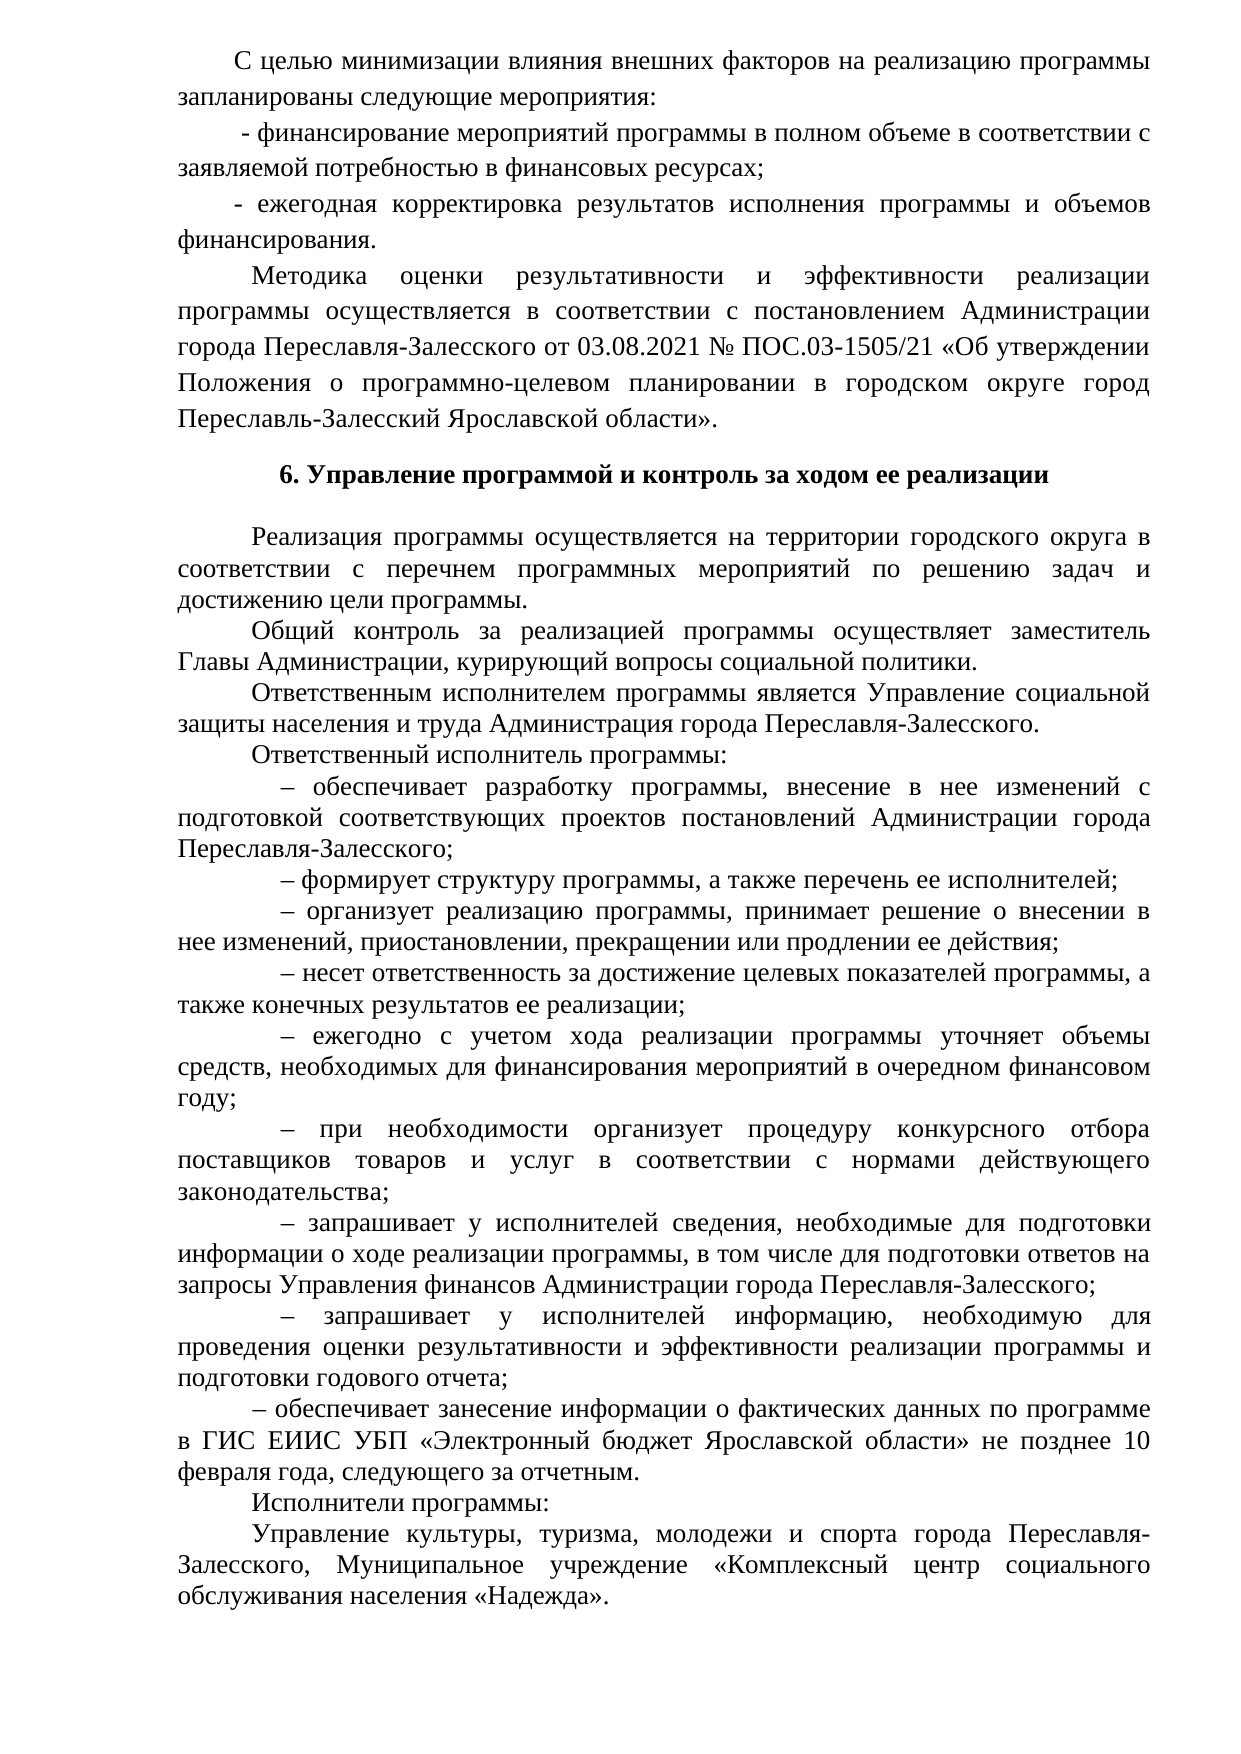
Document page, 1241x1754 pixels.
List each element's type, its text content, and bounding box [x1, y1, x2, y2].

text – организует реализацию программы, принимает решение о внесении в нее изменений, приостановлении, прекращении или продлении ее действия; [177, 894, 1152, 957]
text Ответственным исполнителем программы является Управление социальной защиты населения и труда Администрация города Переславля-Залесского. [177, 676, 1152, 738]
text – несет ответственность за достижение целевых показателей программы, а также конечных результатов ее реализации; [177, 957, 1152, 1019]
text – при необходимости организует процедуру конкурсного отбора поставщиков товаров и услуг в соответствии с нормами действующего законодательства; [177, 1112, 1152, 1206]
text - ежегодная корректировка результатов исполнения программы и объемов финансирования. [177, 187, 1152, 254]
text Методика оценки результативности и эффективности реализации программы осуществляется в соответствии с постановлением Администрации города Переславля-Залесского от 03.08.2021 № ПОС.03-1505/21 «Об утверждении Положения о программно-целевом планировании в городском округе город Переславль-Залесский Ярославской области». [177, 259, 1152, 433]
text Управление культуры, туризма, молодежи и спорта города Переславля-Залесского, Муниципальное учреждение «Комплексный центр социального обслуживания населения «Надежда». [177, 1517, 1152, 1611]
text 6. Управление программой и контроль за ходом ее реализации [177, 458, 1152, 489]
text С целью минимизации влияния внешних факторов на реализацию программы запланированы следующие мероприятия: [177, 44, 1152, 111]
text - финансирование мероприятий программы в полном объеме в соответствии с заявляемой потребностью в финансовых ресурсах; [177, 116, 1152, 183]
text – запрашивает у исполнителей сведения, необходимые для подготовки информации о ходе реализации программы, в том числе для подготовки ответов на запросы Управления финансов Администрации города Переславля-Залесского; [177, 1206, 1152, 1299]
text – обеспечивает занесение информации о фактических данных по программе в ГИС ЕИИС УБП «Электронный бюджет Ярославской области» не позднее 10 февраля года, следующего за отчетным. [177, 1393, 1152, 1486]
text Ответственный исполнитель программы: [177, 738, 1152, 770]
text – обеспечивает разработку программы, внесение в нее изменений с подготовкой соответствующих проектов постановлений Администрации города Переславля-Залесского; [177, 770, 1152, 863]
text Реализация программы осуществляется на территории городского округа в соответствии с перечнем программных мероприятий по решению задач и достижению цели программы. [177, 521, 1152, 614]
text – запрашивает у исполнителей информацию, необходимую для проведения оценки результативности и эффективности реализации программы и подготовки годового отчета; [177, 1299, 1152, 1393]
text – ежегодно с учетом хода реализации программы уточняет объемы средств, необходимых для финансирования мероприятий в очередном финансовом году; [177, 1019, 1152, 1112]
text Общий контроль за реализацией программы осуществляет заместитель Главы Администрации, курирующий вопросы социальной политики. [177, 614, 1152, 676]
text Исполнители программы: [177, 1486, 1152, 1517]
text – формирует структуру программы, а также перечень ее исполнителей; [177, 863, 1152, 894]
